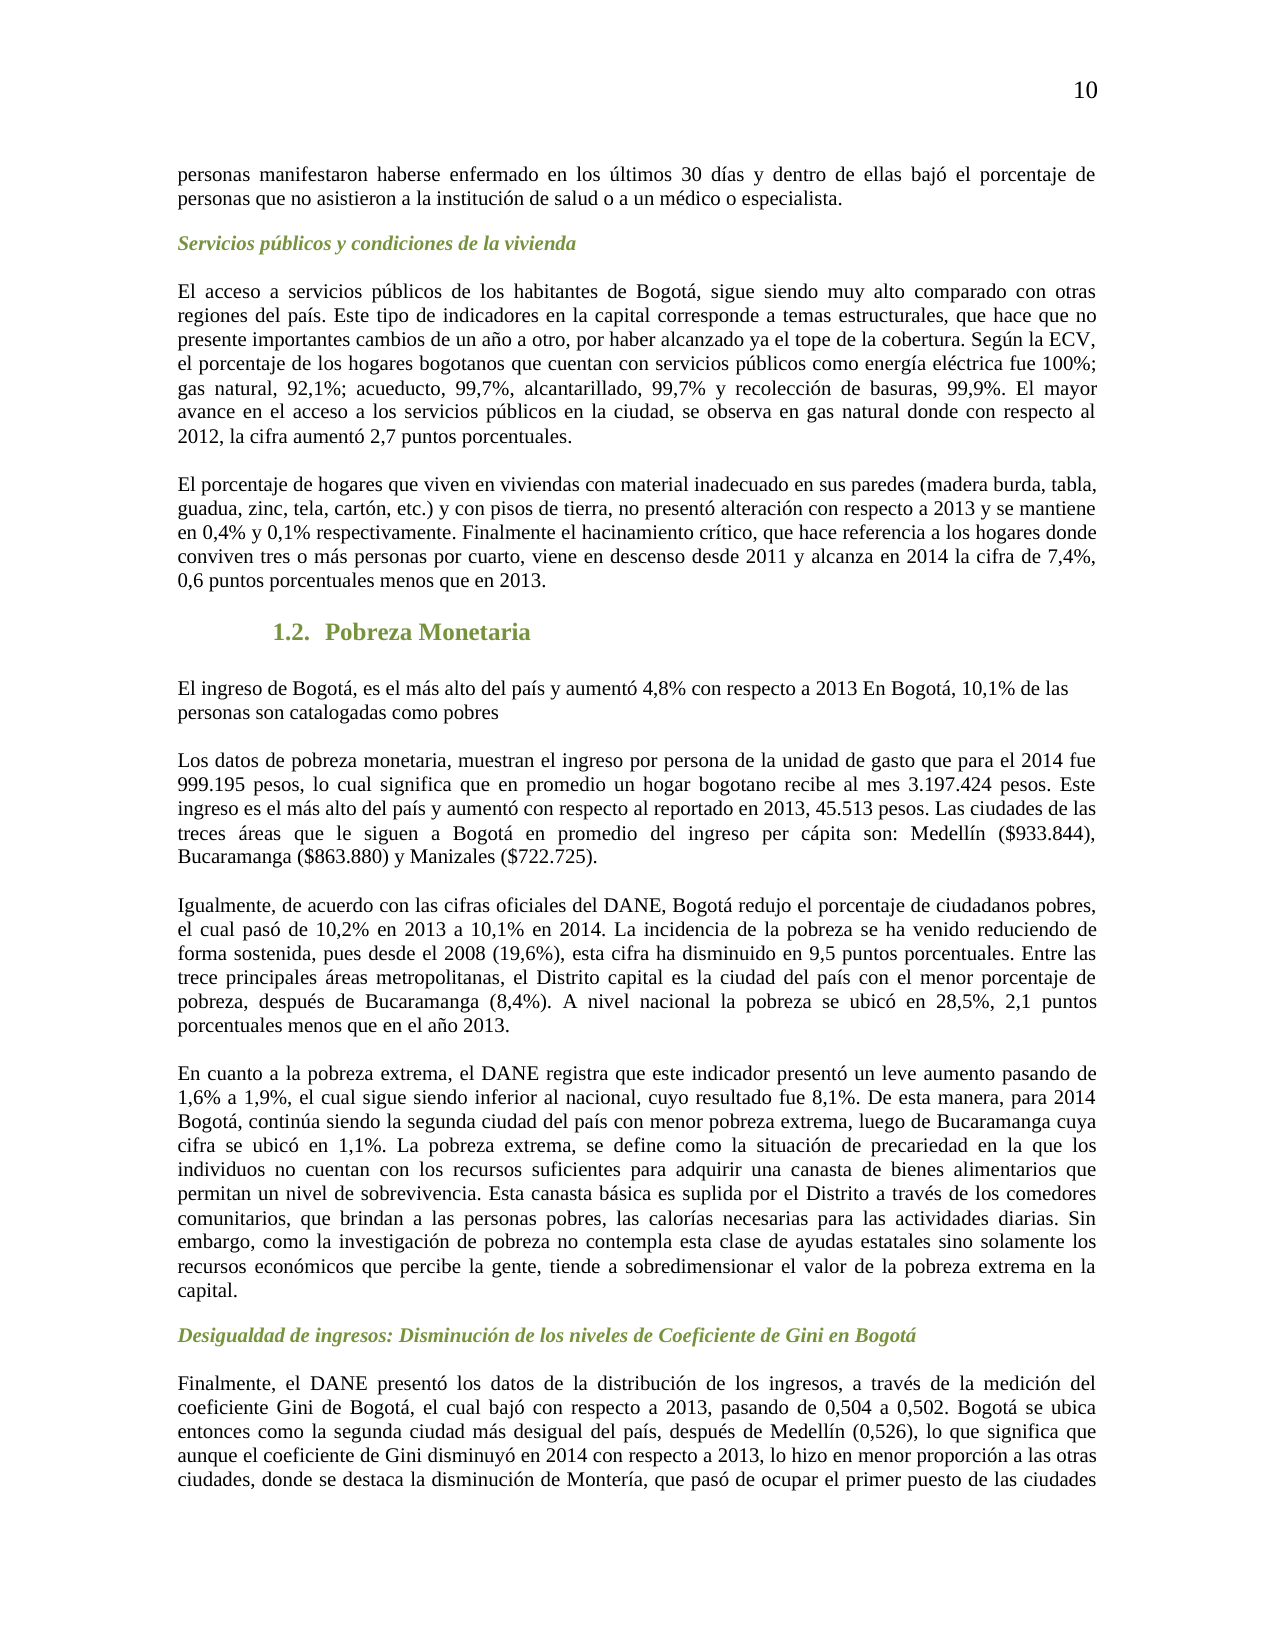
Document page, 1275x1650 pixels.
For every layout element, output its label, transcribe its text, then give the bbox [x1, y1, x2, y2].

subtitle Desigualdad de ingresos: Disminución de los niveles de Coeficiente de Gini en Bogotá [177, 1322, 1098, 1347]
text Igualmente, de acuerdo con las cifras oficiales del DANE, Bogotá redujo el porcentaje de ciudadanos pobres, el cual pasó de 10,2% en 2013 a 10,1% en 2014. La incidencia de la pobreza se ha venido reduciendo de forma sostenida, pues desde el 2008 (19,6%), esta cifra ha disminuido en 9,5 puntos porcentuales. Entre las trece principales áreas metropolitanas, el Distrito capital es la ciudad del país con el menor porcentaje de pobreza, después de Bucaramanga (8,4%). A nivel nacional la pobreza se ubicó en 28,5%, 2,1 puntos porcentuales menos que en el año 2013. [177, 893, 1098, 1037]
text En cuanto a la pobreza extrema, el DANE registra que este indicador presentó un leve aumento pasando de 1,6% a 1,9%, el cual sigue siendo inferior al nacional, cuyo resultado fue 8,1%. De esta manera, para 2014 Bogotá, continúa siendo la segunda ciudad del país con menor pobreza extrema, luego de Bucaramanga cuya cifra se ubicó en 1,1%. La pobreza extrema, se define como la situación de precariedad en la que los individuos no cuentan con los recursos suficientes para adquirir una canasta de bienes alimentarios que permitan un nivel de sobrevivencia. Esta canasta básica es suplida por el Distrito a través de los comedores comunitarios, que brindan a las personas pobres, las calorías necesarias para las actividades diarias. Sin embargo, como la investigación de pobreza no contempla esta clase de ayudas estatales sino solamente los recursos económicos que percibe la gente, tiende a sobredimensionar el valor de la pobreza extrema en la capital. [177, 1061, 1098, 1302]
text El acceso a servicios públicos de los habitantes de Bogotá, sigue siendo muy alto comparado con otras regiones del país. Este tipo de indicadores en la capital corresponde a temas estructurales, que hace que no presente importantes cambios de un año a otro, por haber alcanzado ya el tope de la cobertura. Según la ECV, el porcentaje de los hogares bogotanos que cuentan con servicios públicos como energía eléctrica fue 100%; gas natural, 92,1%; acueducto, 99,7%, alcantarillado, 99,7% y recolección de basuras, 99,9%. El mayor avance en el acceso a los servicios públicos en la ciudad, se observa en gas natural donde con respecto al 2012, la cifra aumentó 2,7 puntos porcentuales. [177, 279, 1098, 448]
text El porcentaje de hogares que viven en viviendas con material inadecuado en sus paredes (madera burda, tabla, guadua, zinc, tela, cartón, etc.) y con pisos de tierra, no presentó alteración con respecto a 2013 y se mantiene en 0,4% y 0,1% respectivamente. Finalmente el hacinamiento crítico, que hace referencia a los hogares donde conviven tres o más personas por cuarto, viene en descenso desde 2011 y alcanza en 2014 la cifra de 7,4%, 0,6 puntos porcentuales menos que en 2013. [177, 472, 1098, 592]
subtitle Servicios públicos y condiciones de la vivienda [177, 231, 1098, 255]
subtitle Pobreza Monetaria [247, 617, 1098, 646]
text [177, 162, 1098, 210]
text El ingreso de Bogotá, es el más alto del país y aumentó 4,8% con respecto a 2013 En Bogotá, 10,1% de las personas son catalogadas como pobres [177, 676, 1098, 724]
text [177, 1371, 1098, 1491]
text Los datos de pobreza monetaria, muestran el ingreso por persona de la unidad de gasto que para el 2014 fue 999.195 pesos, lo cual significa que en promedio un hogar bogotano recibe al mes 3.197.424 pesos. Este ingreso es el más alto del país y aumentó con respecto al reportado en 2013, 45.513 pesos. Las ciudades de las treces áreas que le siguen a Bogotá en promedio del ingreso per cápita son: Medellín ($933.844), Bucaramanga ($863.880) y Manizales ($722.725). [177, 748, 1098, 868]
